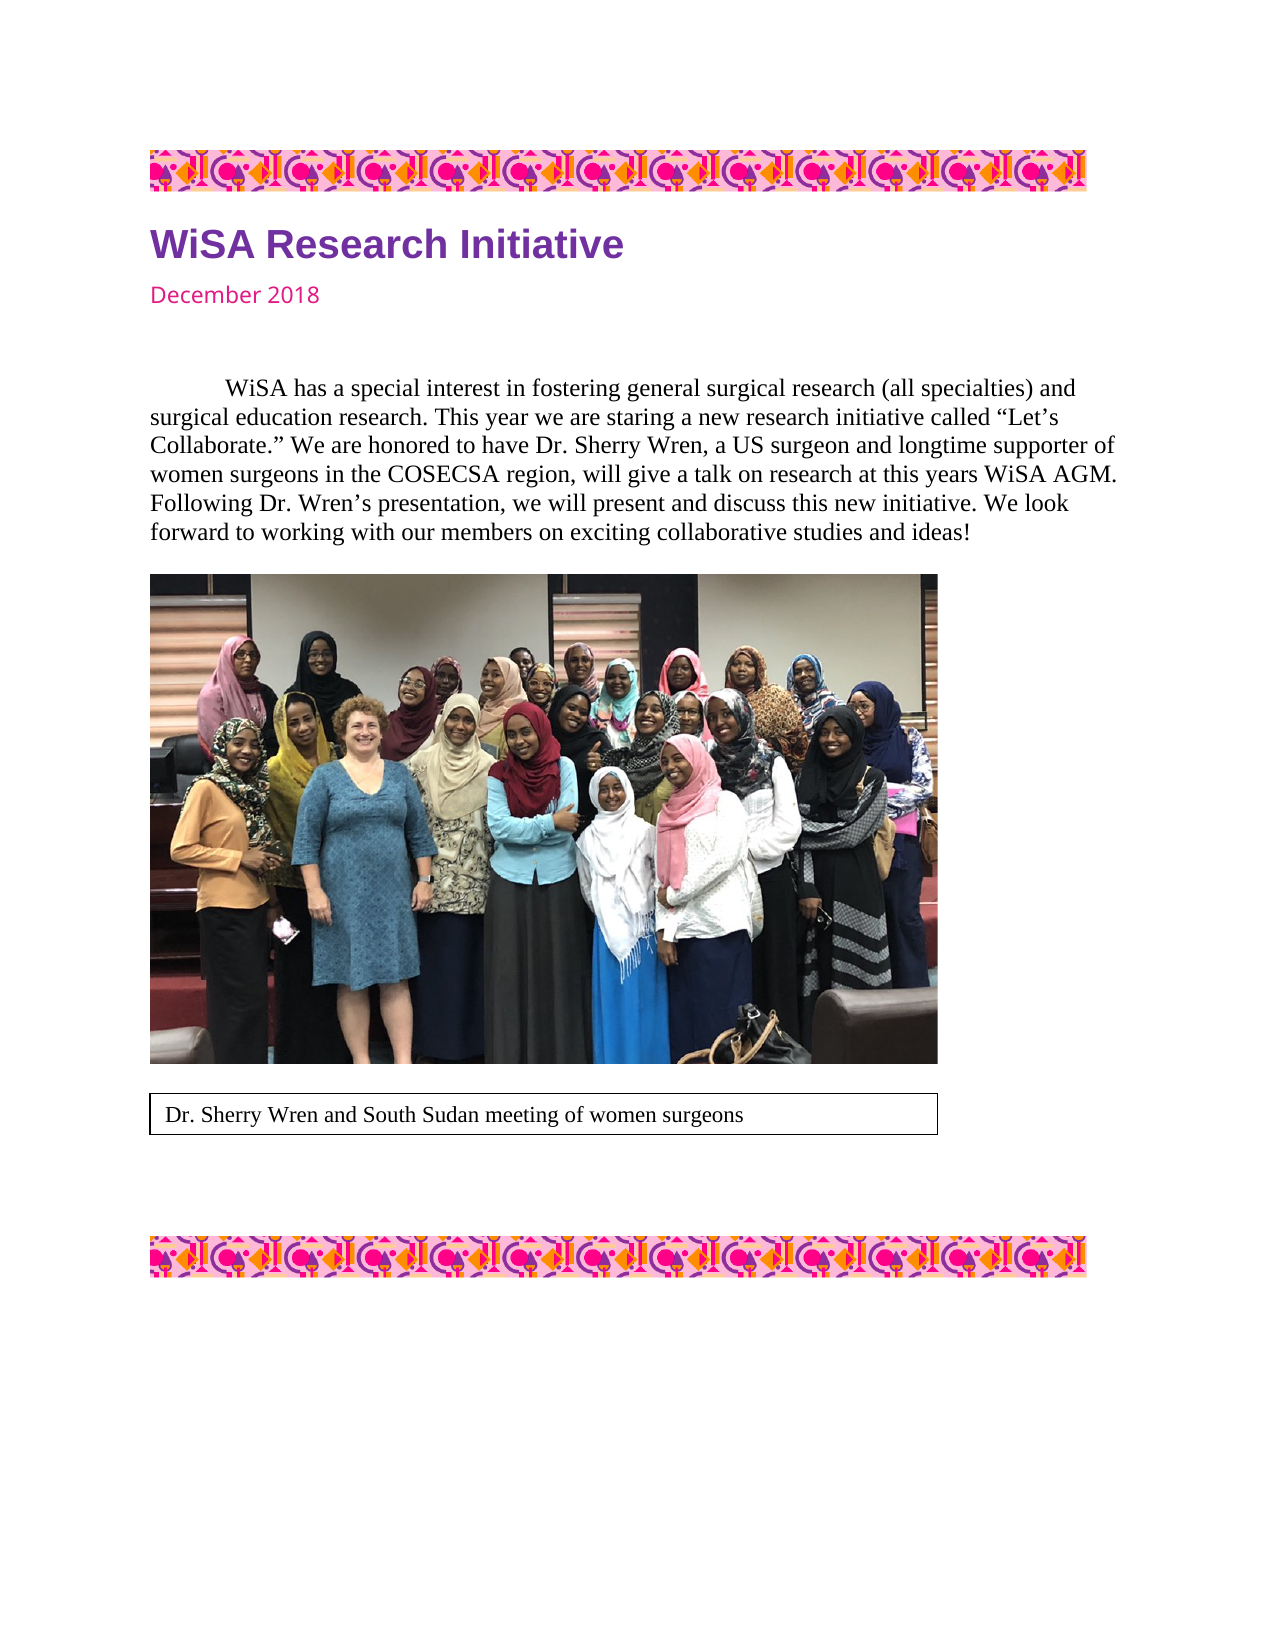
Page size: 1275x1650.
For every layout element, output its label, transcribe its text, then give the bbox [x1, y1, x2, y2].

text WiSA has a special interest in fostering general surgical research (all specialties) and surgical education research. This year we are staring a new research initiative called “Let’s Collaborate.” We are honored to have Dr. Sherry Wren, a US surgeon and longtime supporter of women surgeons in the COSECSA region, will give a talk on research at this years WiSA AGM. Following Dr. Wren’s presentation, we will present and discuss this new initiative. We look forward to working with our members on exciting collaborative studies and ideas! [150, 373, 1125, 545]
subtitle WiSA Research Initiative [150, 221, 1125, 267]
picture [150, 1236, 1087, 1278]
subtitle December 2018 [150, 279, 1125, 310]
picture [150, 150, 1087, 192]
picture [150, 574, 938, 1064]
